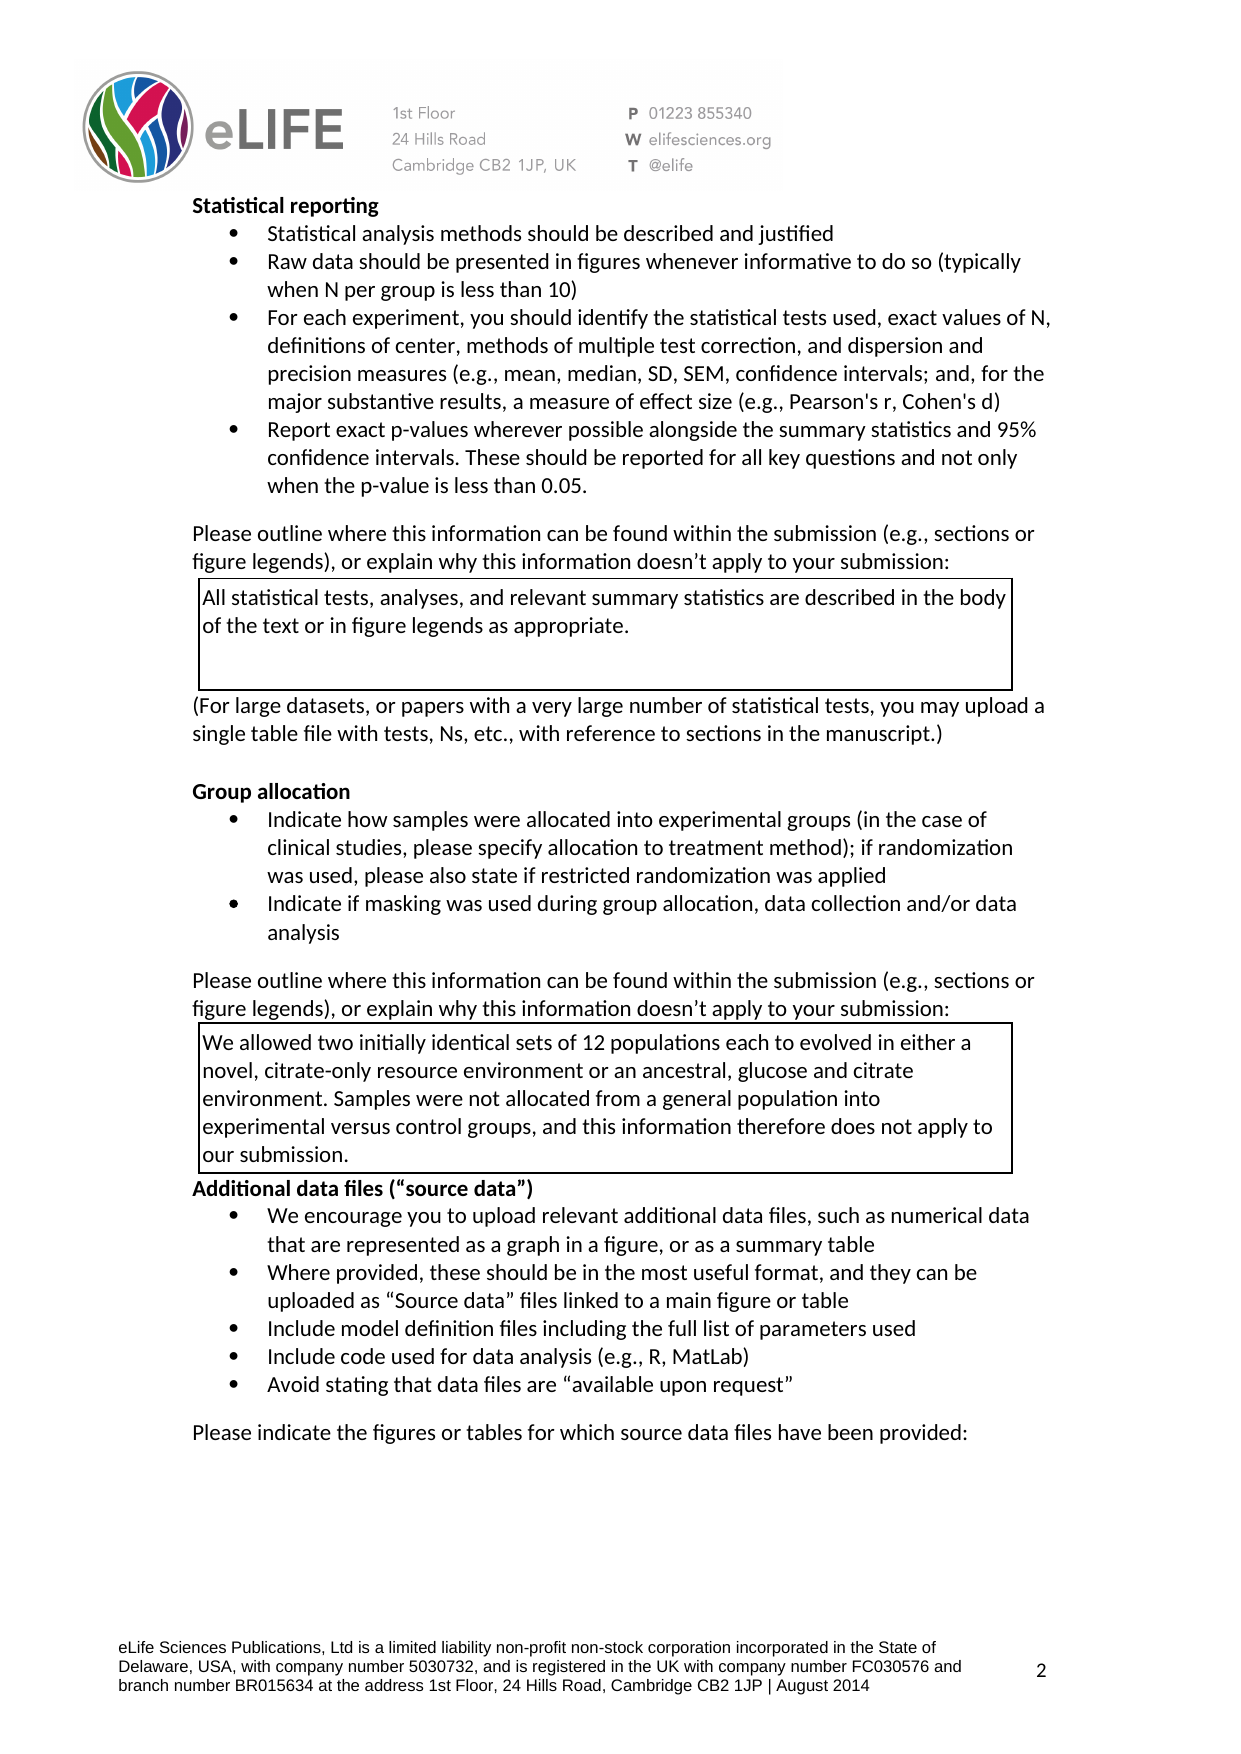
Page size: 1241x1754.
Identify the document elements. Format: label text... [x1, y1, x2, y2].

list Include code used for data analysis (e.g., R, MatLab) [229, 1342, 1053, 1370]
text Group allocation [192, 777, 1053, 806]
picture [73, 59, 784, 191]
list Include model definition files including the full list of parameters used [229, 1314, 1053, 1342]
list We encourage you to upload relevant additional data files, such as numerical data that are represented as a graph in a figure, or as a summary table [229, 1202, 1053, 1258]
text We allowed two initially identical sets of 12 populations each to evolved in either a novel, citrate-only resource environment or an ancestral, glucose and citrate environment. Samples were not allocated from a general population into experimental versus control groups, and this information therefore does not apply to our submission. [200, 1026, 1011, 1170]
text Statistical reporting [192, 191, 1053, 219]
text Please indicate the figures or tables for which source data files have been provided: [192, 1418, 1053, 1446]
list Report exact p-values wherever possible alongside the summary statistics and 95% confidence intervals. These should be reported for all key questions and not only when the p-value is less than 0.05. [229, 415, 1053, 499]
list Indicate how samples were allocated into experimental groups (in the case of clinical studies, please specify allocation to treatment method); if randomization was used, please also state if restricted randomization was applied [229, 806, 1053, 889]
text All statistical tests, analyses, and relevant summary statistics are described in the body of the text or in figure legends as appropriate. [200, 581, 1011, 641]
list Indicate if masking was used during group allocation, data collection and/or data analysis [229, 889, 1053, 946]
list For each experiment, you should identify the statistical tests used, exact values of N, definitions of center, methods of multiple test correction, and dispersion and precision measures (e.g., mean, median, SD, SEM, confidence intervals; and, for the major substantive results, a measure of effect size (e.g., Pearson's r, Cohen's d) [229, 303, 1053, 415]
text (For large datasets, or papers with a very large number of statistical tests, you may upload a single table file with tests, Ns, etc., with reference to sections in the manuscript.) [192, 603, 1053, 747]
list Raw data should be presented in figures whenever informative to do so (typically when N per group is less than 10) [229, 247, 1053, 303]
text Additional data files (“source data”) [192, 1052, 1053, 1202]
list Statistical analysis methods should be described and justified [229, 219, 1053, 247]
list Avoid stating that data files are “available upon request” [229, 1370, 1053, 1398]
list Where provided, these should be in the most useful format, and they can be uploaded as “Source data” files linked to a main figure or table [229, 1258, 1053, 1314]
